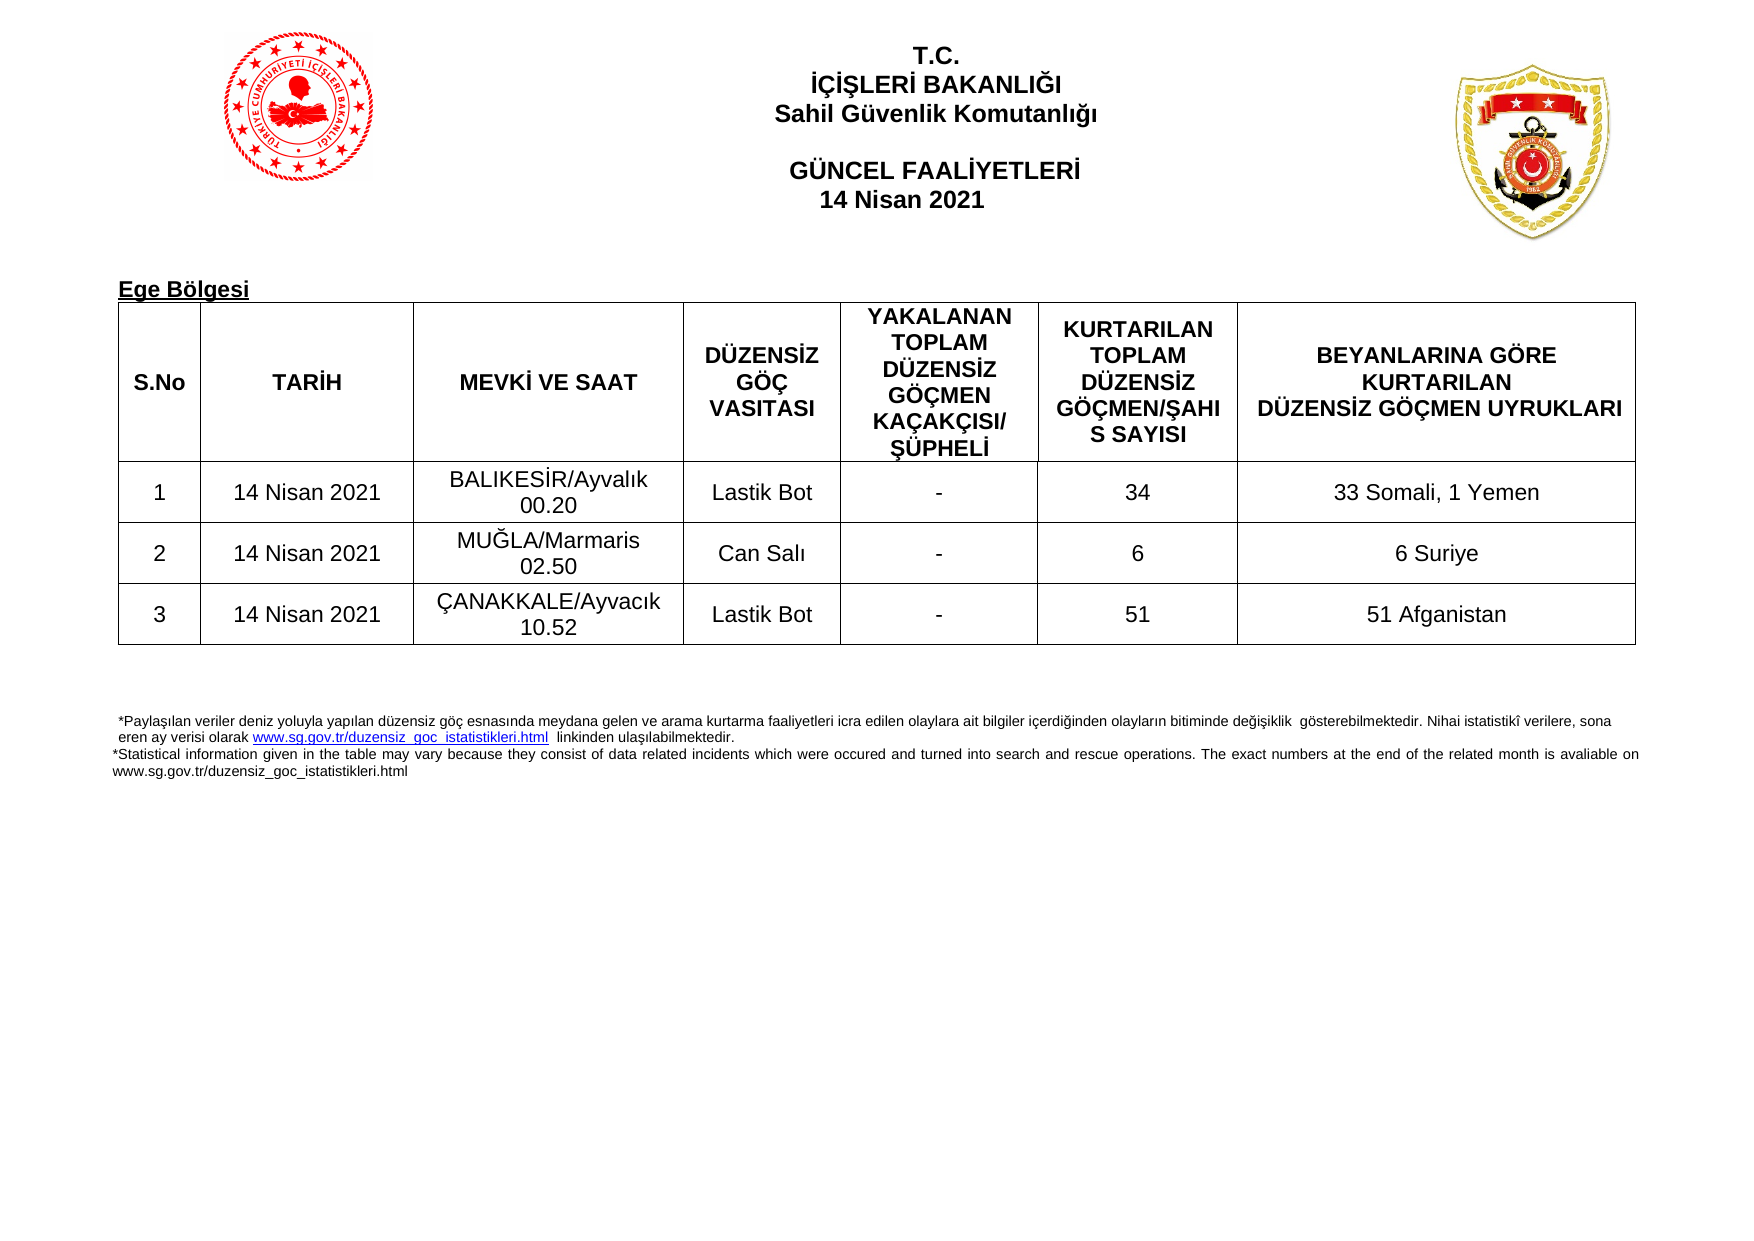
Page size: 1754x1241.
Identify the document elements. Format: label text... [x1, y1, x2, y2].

table_cell Lastik Bot [684, 584, 840, 644]
picture [1450, 58, 1637, 246]
table_cell 14 Nisan 2021 [201, 523, 413, 583]
table_cell BALIKESİR/Ayvalık 00.20 [414, 462, 683, 522]
table_cell 33 Somali, 1 Yemen [1238, 462, 1635, 522]
table_header S.No [119, 303, 200, 461]
text *Paylaşılan veriler deniz yoluyla yapılan düzensiz göç esnasında meydana gelen ve arama kurtarma faaliyetleri icra edilen olaylara ait bilgiler içerdiğinden olayların bitiminde değişiklik gösterebilmektedir. Nihai istatistikî verilere, sona eren ay verisi olarak www.sg.gov.tr/duzensiz_goc_istatistikleri.html linkinden ulaşılabilmektedir. [118, 712, 1636, 746]
table_header YAKALANAN TOPLAM DÜZENSİZ GÖÇMEN KAÇAKÇISI/ ŞÜPHELİ [841, 303, 1038, 461]
table_cell 14 Nisan 2021 [201, 462, 413, 522]
table_cell - [841, 523, 1037, 583]
table_cell - [841, 584, 1037, 644]
table_cell 51 Afganistan [1238, 584, 1635, 644]
table_cell 14 Nisan 2021 [201, 584, 413, 644]
table_cell 51 [1038, 584, 1237, 644]
table_cell 2 [119, 523, 200, 583]
table_cell 3 [119, 584, 200, 644]
table_header TARİH [201, 303, 413, 461]
table_cell MUĞLA/Marmaris 02.50 [414, 523, 683, 583]
table_cell 6 Suriye [1238, 523, 1635, 583]
text *Statistical information given in the table may vary because they consist of data related incidents which were occured and turned into search and rescue operations. The exact numbers at the end of the related month is avaliable on www.sg.gov.tr/duzensiz_goc_istatistikleri.html [112, 746, 1642, 779]
table_header DÜZENSİZ GÖÇ VASITASI [684, 303, 840, 461]
table_header MEVKİ VE SAAT [414, 303, 683, 461]
table_cell ÇANAKKALE/Ayvacık 10.52 [414, 584, 683, 644]
table_cell 1 [119, 462, 200, 522]
table_header KURTARILAN TOPLAM DÜZENSİZ GÖÇMEN/ŞAHIS SAYISI [1039, 303, 1237, 461]
table_cell Can Salı [684, 523, 840, 583]
table_cell 34 [1038, 462, 1237, 522]
table_header BEYANLARINA GÖRE KURTARILAN DÜZENSİZ GÖÇMEN UYRUKLARI [1238, 303, 1635, 461]
table_cell Lastik Bot [684, 462, 840, 522]
table_cell - [841, 462, 1037, 522]
table_cell 6 [1038, 523, 1237, 583]
picture [224, 32, 373, 181]
text Ege Bölgesi [118, 276, 1636, 302]
